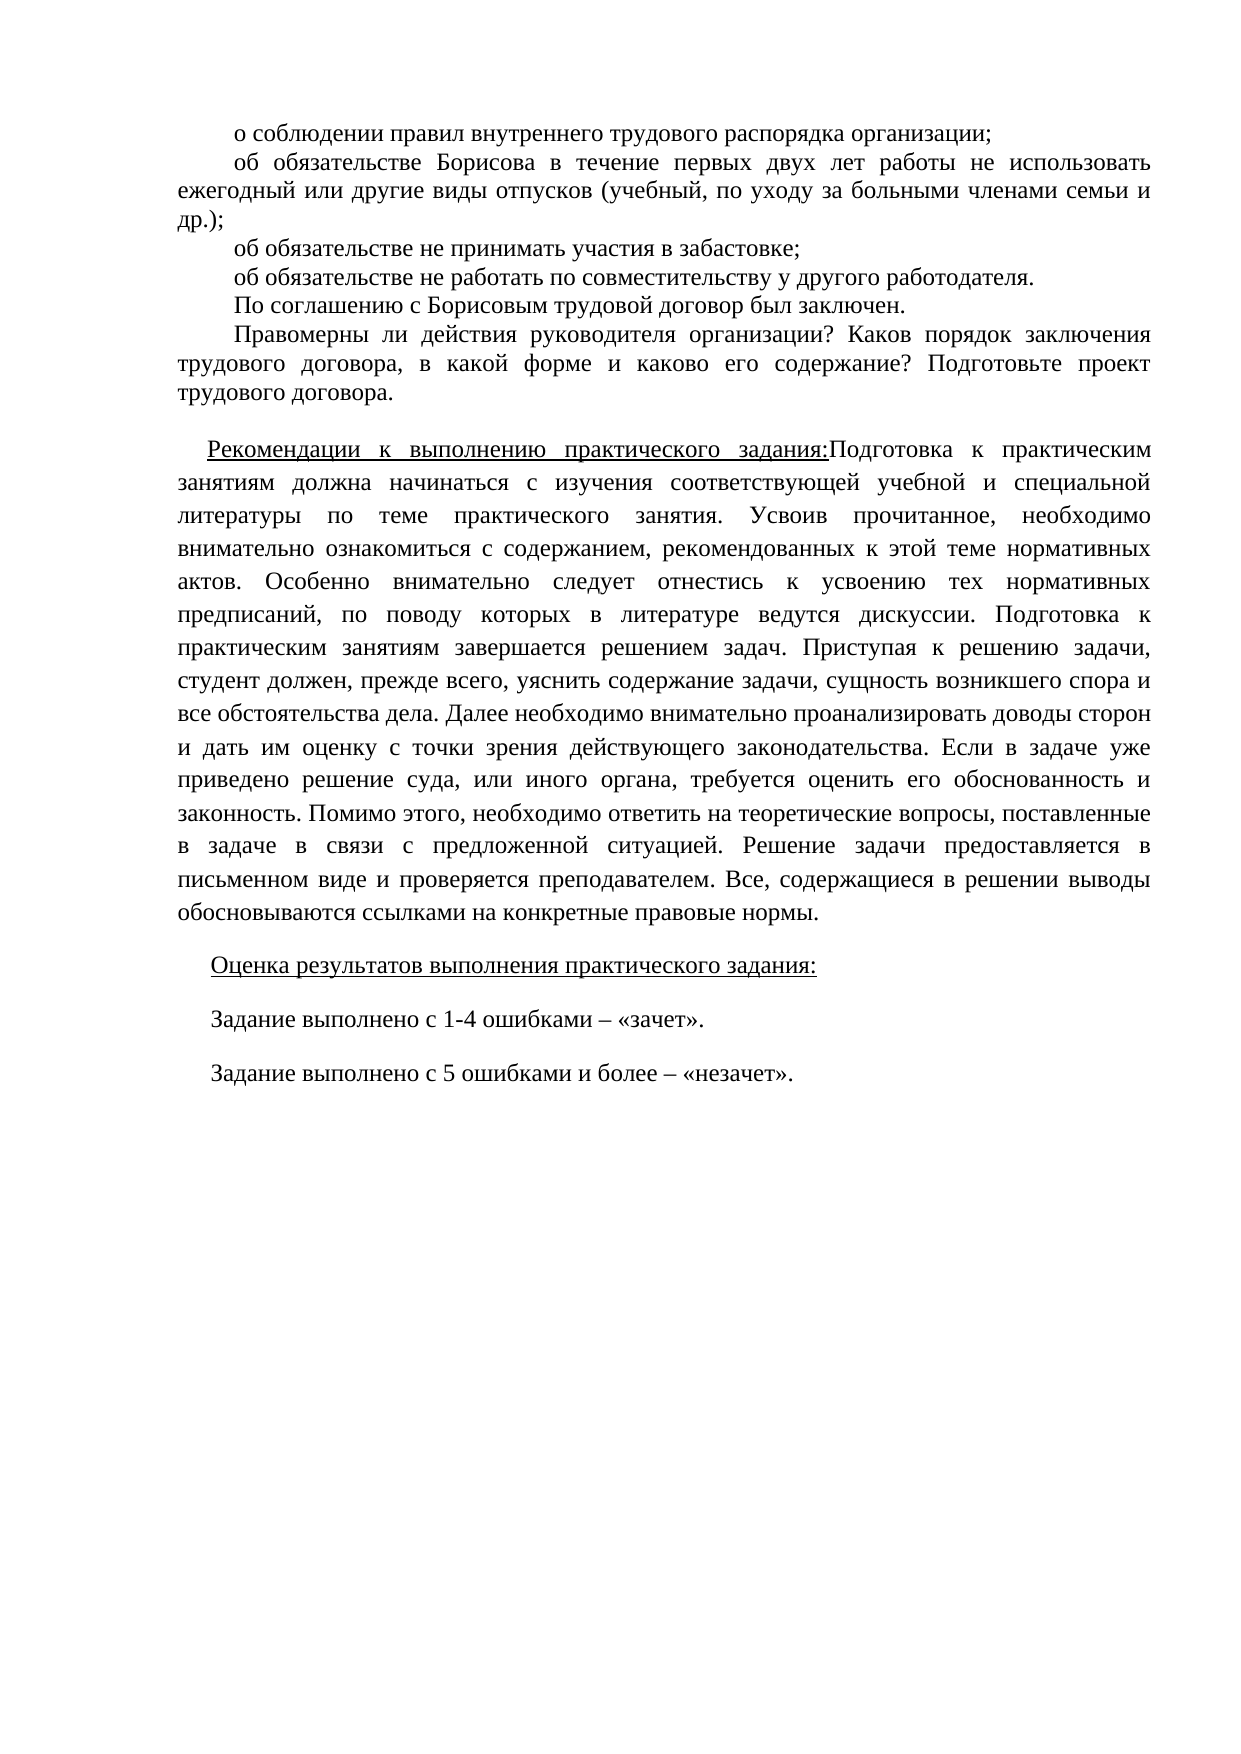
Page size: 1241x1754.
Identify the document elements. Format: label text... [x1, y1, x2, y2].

text о соблюдении правил внутреннего трудового распорядка организации; [177, 118, 1152, 147]
text об обязательстве не принимать участия в забастовке; [177, 233, 1152, 262]
text Правомерны ли действия руководителя организации? Каков порядок заключения трудового договора, в какой форме и каково его содержание? Подготовьте проект трудового договора. [177, 319, 1152, 406]
text Задание выполнено с 5 ошибками и более – «незачет». [177, 1058, 1152, 1087]
text Оценка результатов выполнения практического задания: [177, 951, 1152, 979]
text Рекомендации к выполнению практического задания:Подготовка к практическим занятиям должна начинаться с изучения соответствующей учебной и специальной литературы по теме практического занятия. Усвоив прочитанное, необходимо внимательно ознакомиться с содержанием, рекомендованных к этой теме нормативных актов. Особенно внимательно следует отнестись к усвоению тех нормативных предписаний, по поводу которых в литературе ведутся дискуссии. Подготовка к практическим занятиям завершается решением задач. Приступая к решению задачи, студент должен, прежде всего, уяснить содержание задачи, сущность возникшего спора и все обстоятельства дела. Далее необходимо внимательно проанализировать доводы сторон и дать им оценку с точки зрения действующего законодательства. Если в задаче уже приведено решение суда, или иного органа, требуется оценить его обоснованность и законность. Помимо этого, необходимо ответить на теоретические вопросы, поставленные в задаче в связи с предложенной ситуацией. Решение задачи предоставляется в письменном виде и проверяется преподавателем. Все, содержащиеся в решении выводы обосновываются ссылками на конкретные правовые нормы. [177, 434, 1152, 925]
text По соглашению с Борисовым трудовой договор был заключен. [177, 291, 1152, 319]
text Задание выполнено с 1-4 ошибками – «зачет». [177, 1004, 1152, 1033]
text об обязательстве не работать по совместительству у другого работодателя. [177, 262, 1152, 291]
text об обязательстве Борисова в течение первых двух лет работы не использовать ежегодный или другие виды отпусков (учебный, по уходу за больными членами семьи и др.); [177, 147, 1152, 233]
